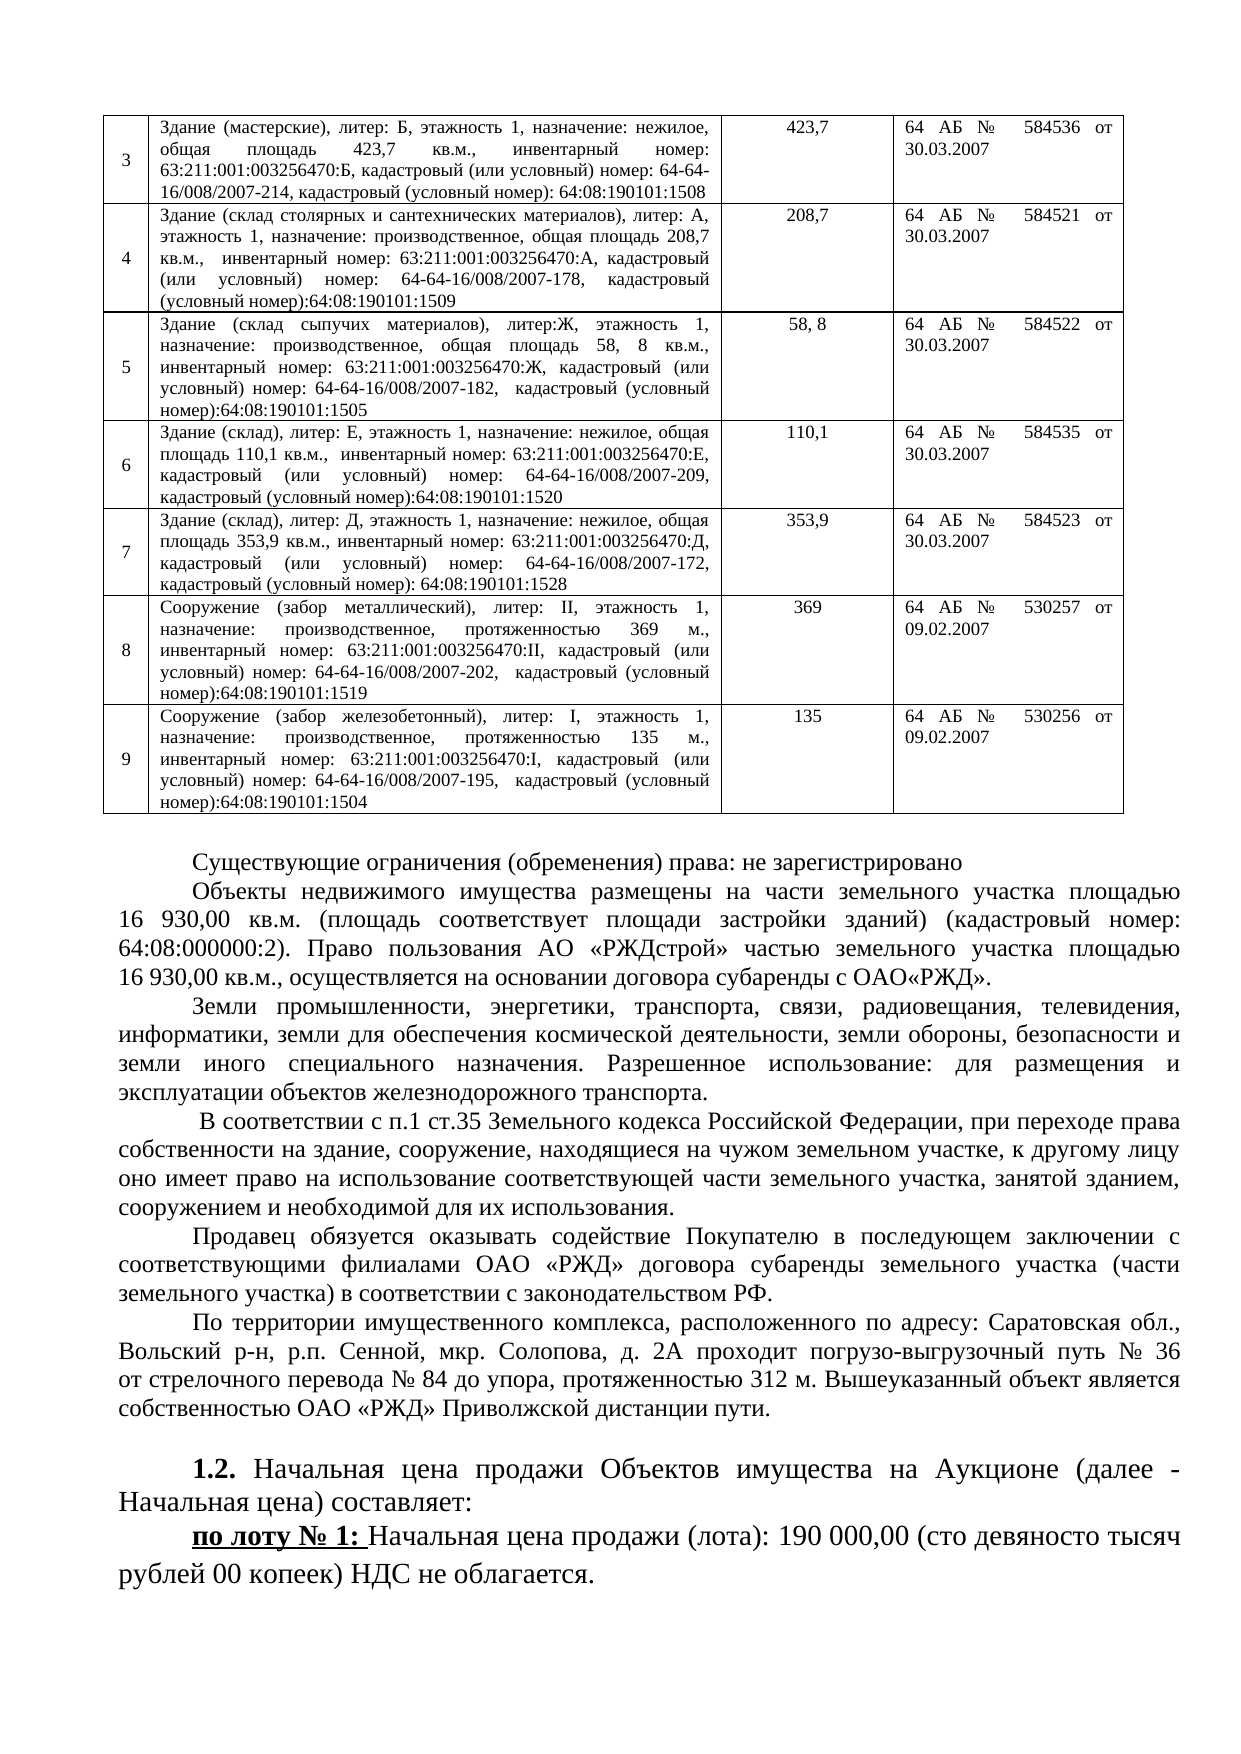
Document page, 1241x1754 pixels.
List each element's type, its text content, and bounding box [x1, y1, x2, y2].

table_cell 64 АБ № 584535 от 30.03.2007 [894, 421, 1123, 507]
text Земли промышленности, энергетики, транспорта, связи, радиовещания, телевидения, информатики, земли для обеспечения космической деятельности, земли обороны, безопасности и земли иного специального назначения. Разрешенное использование: для размещения и эксплуатации объектов железнодорожного транспорта. [118, 991, 1181, 1106]
table_cell 208,7 [722, 204, 893, 311]
table_cell 3 [104, 116, 148, 202]
table_cell 5 [104, 313, 148, 420]
table_cell 423,7 [722, 116, 893, 202]
text Существующие ограничения (обременения) права: не зарегистрировано [118, 847, 1181, 876]
table_cell Здание (мастерские), литер: Б, этажность 1, назначение: нежилое, общая площадь 423,7 кв.м., инвентарный номер: 63:211:001:003256470:Б, кадастровый (или условный) номер: 64-64-16/008/2007-214, кадастровый (условный номер): 64:08:190101:1508 [149, 116, 721, 202]
table_cell 64 АБ № 584536 от 30.03.2007 [894, 116, 1123, 202]
text Продавец обязуется оказывать содействие Покупателю в последующем заключении с соответствующими филиалами ОАО «РЖД» договора субаренды земельного участка (части земельного участка) в соответствии с законодательством РФ. [118, 1221, 1181, 1307]
table_cell 353,9 [722, 509, 893, 595]
text по лоту № 1: Начальная цена продажи (лота): 190 000,00 (сто девяносто тысяч рублей 00 копеек) НДС не облагается. [118, 1518, 1181, 1590]
table_cell 4 [104, 204, 148, 311]
table_cell 9 [104, 705, 148, 812]
table_cell 110,1 [722, 421, 893, 507]
text Объекты недвижимого имущества размещены на части земельного участка площадью 16 930,00 кв.м. (площадь соответствует площади застройки зданий) (кадастровый номер: 64:08:000000:2). Право пользования АО «РЖДстрой» частью земельного участка площадью 16 930,00 кв.м., осуществляется на основании договора субаренды с ОАО«РЖД». [118, 876, 1181, 991]
table_cell 64 АБ № 584521 от 30.03.2007 [894, 204, 1123, 311]
table_cell 64 АБ № 530256 от 09.02.2007 [894, 705, 1123, 812]
table_cell 135 [722, 705, 893, 812]
text В соответствии с п.1 ст.35 Земельного кодекса Российской Федерации, при переходе права собственности на здание, сооружение, находящиеся на чужом земельном участке, к другому лицу оно имеет право на использование соответствующей части земельного участка, занятой зданием, сооружением и необходимой для их использования. [118, 1106, 1181, 1221]
table_cell Здание (склад столярных и сантехнических материалов), литер: А, этажность 1, назначение: производственное, общая площадь 208,7 кв.м., инвентарный номер: 63:211:001:003256470:А, кадастровый (или условный) номер: 64-64-16/008/2007-178, кадастровый (условный номер):64:08:190101:1509 [149, 204, 721, 311]
text По территории имущественного комплекса, расположенного по адресу: Саратовская обл., Вольский р-н, р.п. Сенной, мкр. Солопова, д. 2А проходит погрузо-выгрузочный путь № 36 от стрелочного перевода № 84 до упора, протяженностью 312 м. Вышеуказанный объект является собственностью ОАО «РЖД» Приволжской дистанции пути. [118, 1307, 1181, 1422]
list Начальная цена продажи Объектов имущества на Аукционе (далее - Начальная цена) составляет: [118, 1451, 1181, 1518]
table_cell 369 [722, 596, 893, 704]
table_cell Здание (склад сыпучих материалов), литер:Ж, этажность 1, назначение: производственное, общая площадь 58, 8 кв.м., инвентарный номер: 63:211:001:003256470:Ж, кадастровый (или условный) номер: 64-64-16/008/2007-182, кадастровый (условный номер):64:08:190101:1505 [149, 313, 721, 420]
table_cell 7 [104, 509, 148, 595]
table_cell Сооружение (забор металлический), литер: II, этажность 1, назначение: производственное, протяженностью 369 м., инвентарный номер: 63:211:001:003256470:II, кадастровый (или условный) номер: 64-64-16/008/2007-202, кадастровый (условный номер):64:08:190101:1519 [149, 596, 721, 704]
table_cell 64 АБ № 584523 от 30.03.2007 [894, 509, 1123, 595]
table_cell 64 АБ № 584522 от 30.03.2007 [894, 313, 1123, 420]
table_cell Здание (склад), литер: Д, этажность 1, назначение: нежилое, общая площадь 353,9 кв.м., инвентарный номер: 63:211:001:003256470:Д, кадастровый (или условный) номер: 64-64-16/008/2007-172, кадастровый (условный номер): 64:08:190101:1528 [149, 509, 721, 595]
table_cell Здание (склад), литер: Е, этажность 1, назначение: нежилое, общая площадь 110,1 кв.м., инвентарный номер: 63:211:001:003256470:Е, кадастровый (или условный) номер: 64-64-16/008/2007-209, кадастровый (условный номер):64:08:190101:1520 [149, 421, 721, 507]
table_cell 58, 8 [722, 313, 893, 420]
table_cell Сооружение (забор железобетонный), литер: I, этажность 1, назначение: производственное, протяженностью 135 м., инвентарный номер: 63:211:001:003256470:I, кадастровый (или условный) номер: 64-64-16/008/2007-195, кадастровый (условный номер):64:08:190101:1504 [149, 705, 721, 812]
table_cell 64 АБ № 530257 от 09.02.2007 [894, 596, 1123, 704]
table_cell 6 [104, 421, 148, 507]
table_cell 8 [104, 596, 148, 704]
